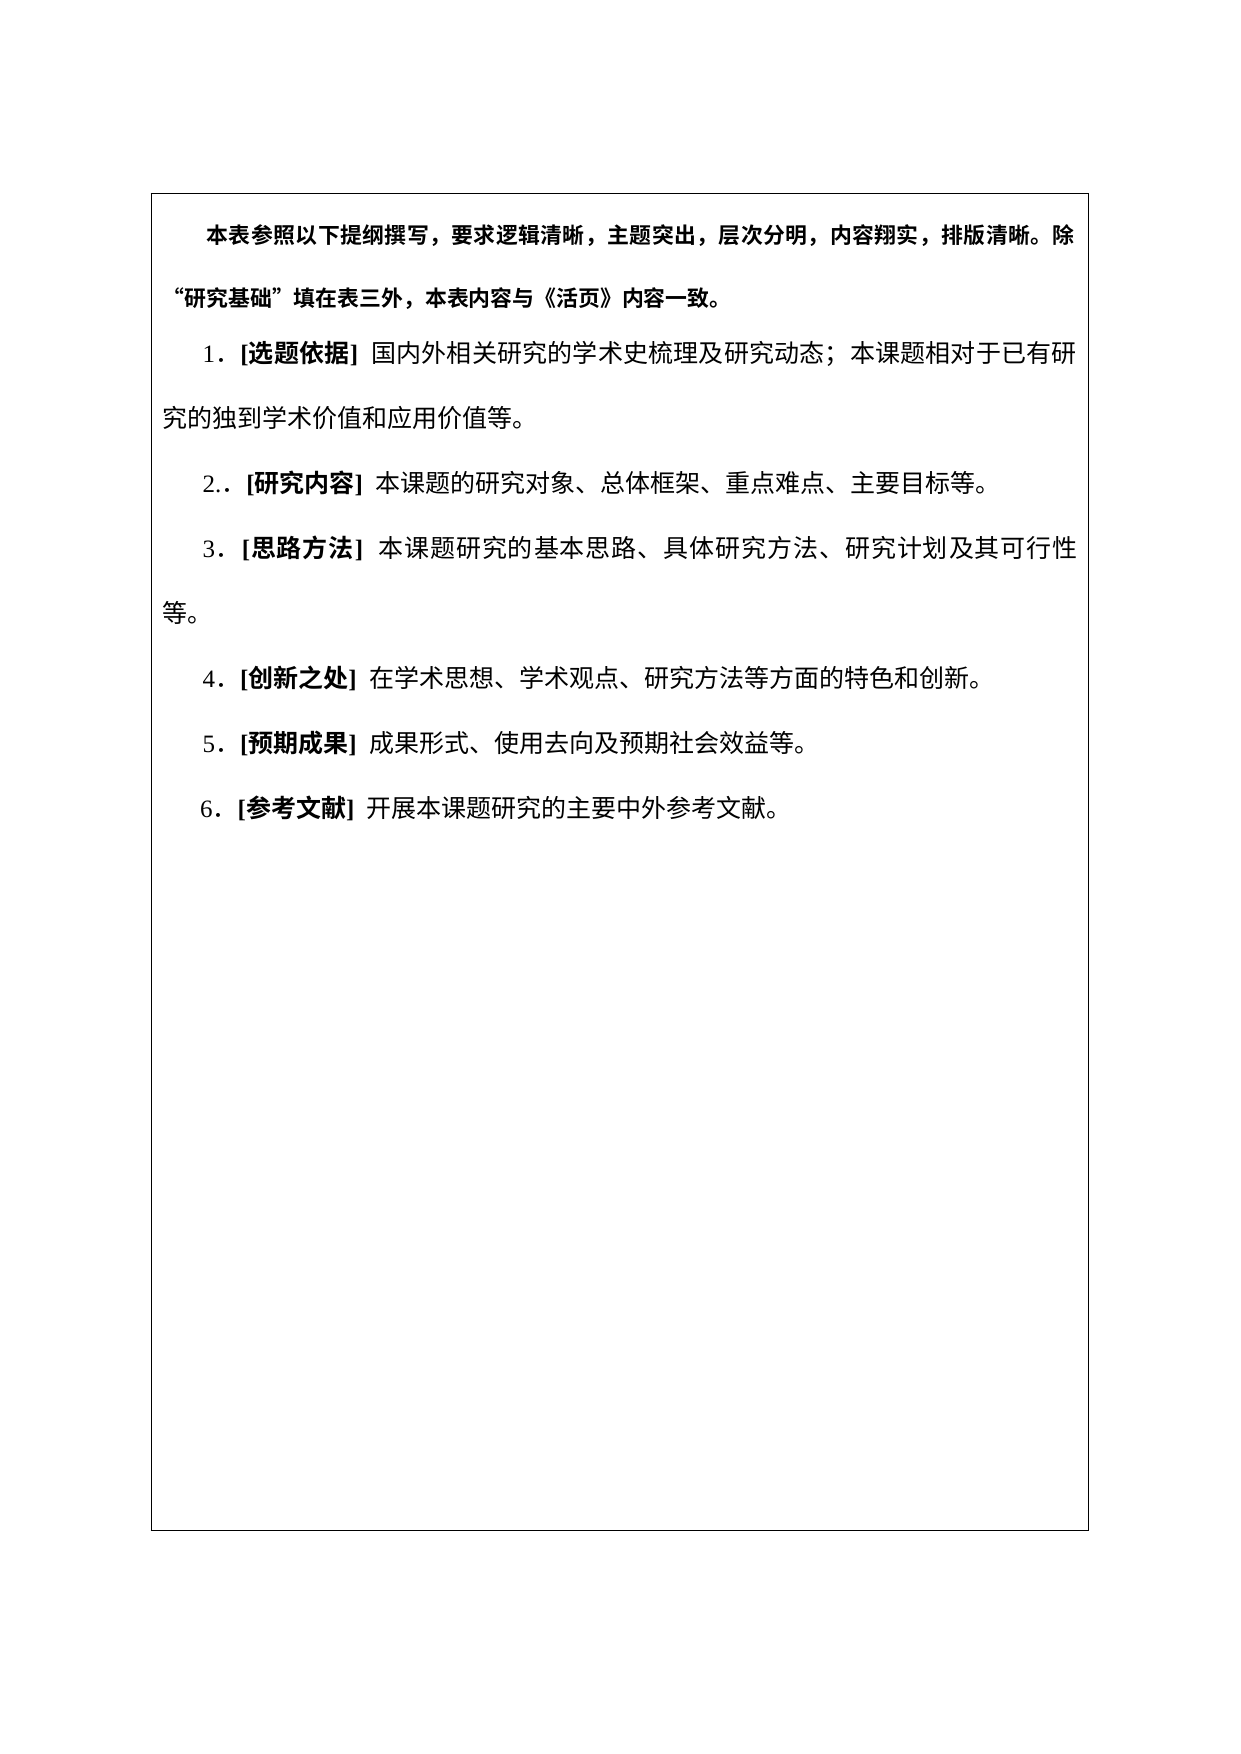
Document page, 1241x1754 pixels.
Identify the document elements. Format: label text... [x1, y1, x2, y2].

table_header 本表参照以下提纲撰写，要求逻辑清晰，主题突出，层次分明，内容翔实，排版清晰。除“研究基础”填在表三外，本表内容与《活页》内容一致。 1．[选题依据] 国内外相关研究的学术史梳理及研究动态；本课题相对于已有研究的独到学术价值和应用价值等。 2.．[研究内容] 本课题的研究对象、总体框架、重点难点、主要目标等。 3．[思路方法] 本课题研究的基本思路、具体研究方法、研究计划及其可行性等。 4．[创新之处] 在学术思想、学术观点、研究方法等方面的特色和创新。 5．[预期成果] 成果形式、使用去向及预期社会效益等。 6．[参考文献] 开展本课题研究的主要中外参考文献。 [152, 194, 1088, 1530]
